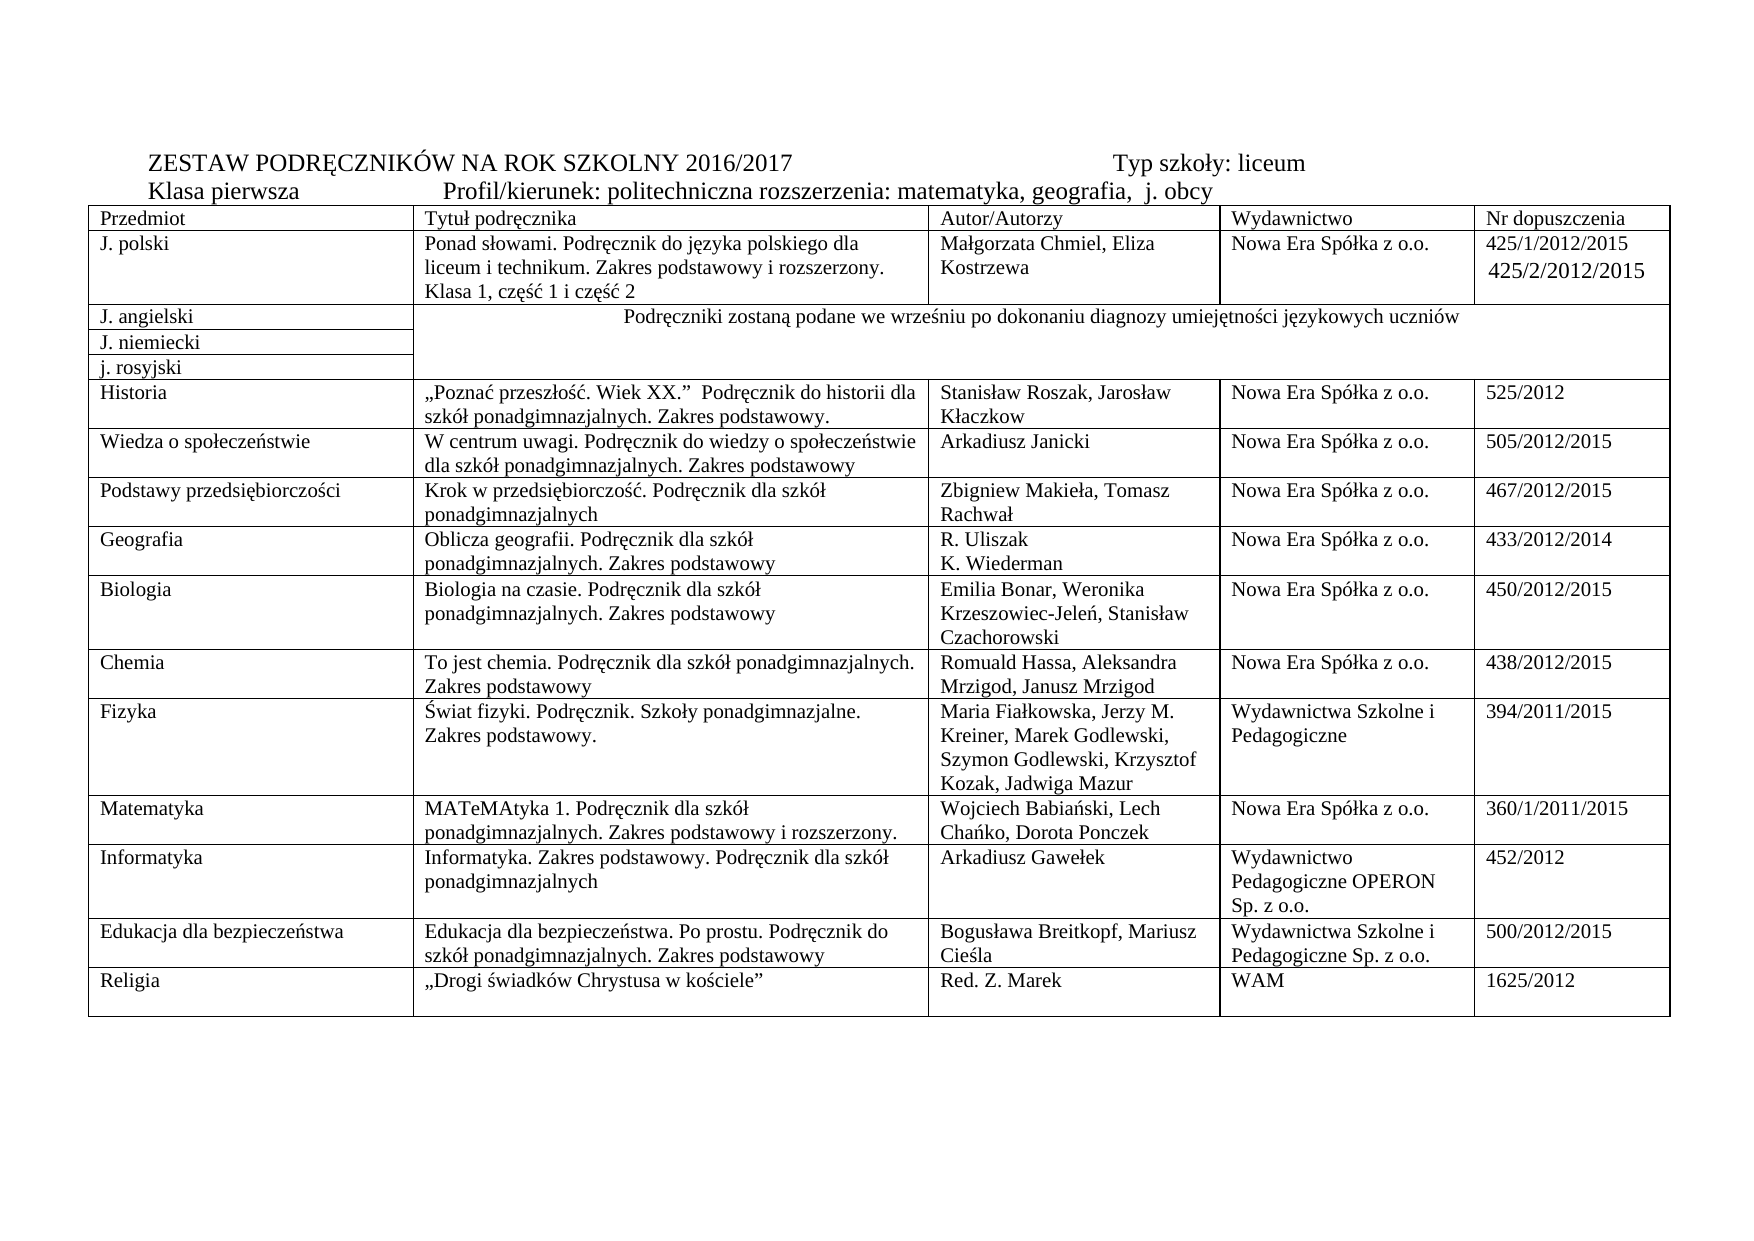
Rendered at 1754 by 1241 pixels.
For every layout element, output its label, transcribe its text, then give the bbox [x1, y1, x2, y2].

text ZESTAW PODRĘCZNIKÓW NA ROK SZKOLNY 2016/2017 Typ szkoły: liceum [148, 148, 1606, 176]
table_cell 525/2012 [1475, 380, 1669, 428]
table_header Tytuł podręcznika [414, 206, 928, 230]
table_cell WAM [1221, 968, 1474, 1016]
table_cell Wojciech Babiański, Lech Chańko, Dorota Ponczek [929, 796, 1219, 844]
table_cell Emilia Bonar, Weronika Krzeszowiec-Jeleń, Stanisław Czachorowski [929, 576, 1219, 649]
table_cell Edukacja dla bezpieczeństwa. Po prostu. Podręcznik do szkół ponadgimnazjalnych. Zakres podstawowy [414, 919, 928, 967]
table_cell Bogusława Breitkopf, Mariusz Cieśla [929, 919, 1219, 967]
table_cell Red. Z. Marek [929, 968, 1219, 1016]
table_cell Romuald Hassa, Aleksandra Mrzigod, Janusz Mrzigod [929, 650, 1219, 698]
table_cell 1625/2012 [1475, 968, 1669, 1016]
table_header Autor/Autorzy [929, 206, 1219, 230]
table_cell Arkadiusz Gawełek [929, 845, 1219, 917]
table_header Wydawnictwo [1221, 206, 1474, 230]
table_cell J. angielski [89, 305, 413, 328]
table_cell Wiedza o społeczeństwie [89, 429, 413, 477]
table_cell R. Uliszak K. Wiederman [929, 527, 1219, 575]
table_cell Biologia na czasie. Podręcznik dla szkół ponadgimnazjalnych. Zakres podstawowy [414, 576, 928, 649]
table_cell 452/2012 [1475, 845, 1669, 917]
table_cell Świat fizyki. Podręcznik. Szkoły ponadgimnazjalne. Zakres podstawowy. [414, 699, 928, 795]
table_cell Wydawnictwa Szkolne i Pedagogiczne [1221, 699, 1474, 795]
table_cell Arkadiusz Janicki [929, 429, 1219, 477]
table_cell Maria Fiałkowska, Jerzy M. Kreiner, Marek Godlewski, Szymon Godlewski, Krzysztof Kozak, Jadwiga Mazur [929, 699, 1219, 795]
table_cell 433/2012/2014 [1475, 527, 1669, 575]
table_cell Wydawnictwo Pedagogiczne OPERON Sp. z o.o. [1221, 845, 1474, 917]
table_cell Religia [89, 968, 413, 1016]
table_cell 360/1/2011/2015 [1475, 796, 1669, 844]
table_cell Wydawnictwa Szkolne i Pedagogiczne Sp. z o.o. [1221, 919, 1474, 967]
table_cell Oblicza geografii. Podręcznik dla szkół ponadgimnazjalnych. Zakres podstawowy [414, 527, 928, 575]
table_cell Zbigniew Makieła, Tomasz Rachwał [929, 478, 1219, 526]
table_cell Nowa Era Spółka z o.o. [1221, 796, 1474, 844]
table_cell 500/2012/2015 [1475, 919, 1669, 967]
table_cell Ponad słowami. Podręcznik do języka polskiego dla liceum i technikum. Zakres podstawowy i rozszerzony. Klasa 1, część 1 i część 2 [414, 231, 928, 303]
table_cell MATeMAtyka 1. Podręcznik dla szkół ponadgimnazjalnych. Zakres podstawowy i rozszerzony. [414, 796, 928, 844]
table_cell 505/2012/2015 [1475, 429, 1669, 477]
table_cell Geografia [89, 527, 413, 575]
table_cell J. polski [89, 231, 413, 303]
table_cell Nowa Era Spółka z o.o. [1221, 231, 1474, 303]
table_cell Matematyka [89, 796, 413, 844]
table_cell Informatyka [89, 845, 413, 917]
table_cell Nowa Era Spółka z o.o. [1221, 380, 1474, 428]
table_cell Fizyka [89, 699, 413, 795]
table_cell j. rosyjski [89, 355, 413, 379]
table_cell Małgorzata Chmiel, Eliza Kostrzewa [929, 231, 1219, 303]
table_header Nr dopuszczenia [1475, 206, 1669, 230]
table_cell Podręczniki zostaną podane we wrześniu po dokonaniu diagnozy umiejętności językowych uczniów [414, 305, 1669, 379]
table_cell Informatyka. Zakres podstawowy. Podręcznik dla szkół ponadgimnazjalnych [414, 845, 928, 917]
table_cell J. niemiecki [89, 330, 413, 354]
table_cell W centrum uwagi. Podręcznik do wiedzy o społeczeństwie dla szkół ponadgimnazjalnych. Zakres podstawowy [414, 429, 928, 477]
table_cell 450/2012/2015 [1475, 576, 1669, 649]
table_cell Edukacja dla bezpieczeństwa [89, 919, 413, 967]
table_cell Nowa Era Spółka z o.o. [1221, 527, 1474, 575]
table_cell 438/2012/2015 [1475, 650, 1669, 698]
table_cell 425/1/2012/2015 [1475, 231, 1669, 303]
table_cell 394/2011/2015 [1475, 699, 1669, 795]
table_cell Nowa Era Spółka z o.o. [1221, 429, 1474, 477]
table_cell Nowa Era Spółka z o.o. [1221, 576, 1474, 649]
table_cell Historia [89, 380, 413, 428]
table_cell Chemia [89, 650, 413, 698]
table_cell Podstawy przedsiębiorczości [89, 478, 413, 526]
table_cell Stanisław Roszak, Jarosław Kłaczkow [929, 380, 1219, 428]
table_cell „Drogi świadków Chrystusa w kościele” [414, 968, 928, 1016]
table_cell Biologia [89, 576, 413, 649]
table_cell Nowa Era Spółka z o.o. [1221, 478, 1474, 526]
table_cell Krok w przedsiębiorczość. Podręcznik dla szkół ponadgimnazjalnych [414, 478, 928, 526]
text Klasa pierwsza Profil/kierunek: politechniczna rozszerzenia: matematyka, geografia, j. obcy [148, 176, 1606, 205]
table_cell To jest chemia. Podręcznik dla szkół ponadgimnazjalnych. Zakres podstawowy [414, 650, 928, 698]
table_header Przedmiot [89, 206, 413, 230]
table_cell 467/2012/2015 [1475, 478, 1669, 526]
table_cell „Poznać przeszłość. Wiek XX.” Podręcznik do historii dla szkół ponadgimnazjalnych. Zakres podstawowy. [414, 380, 928, 428]
table_cell Nowa Era Spółka z o.o. [1221, 650, 1474, 698]
